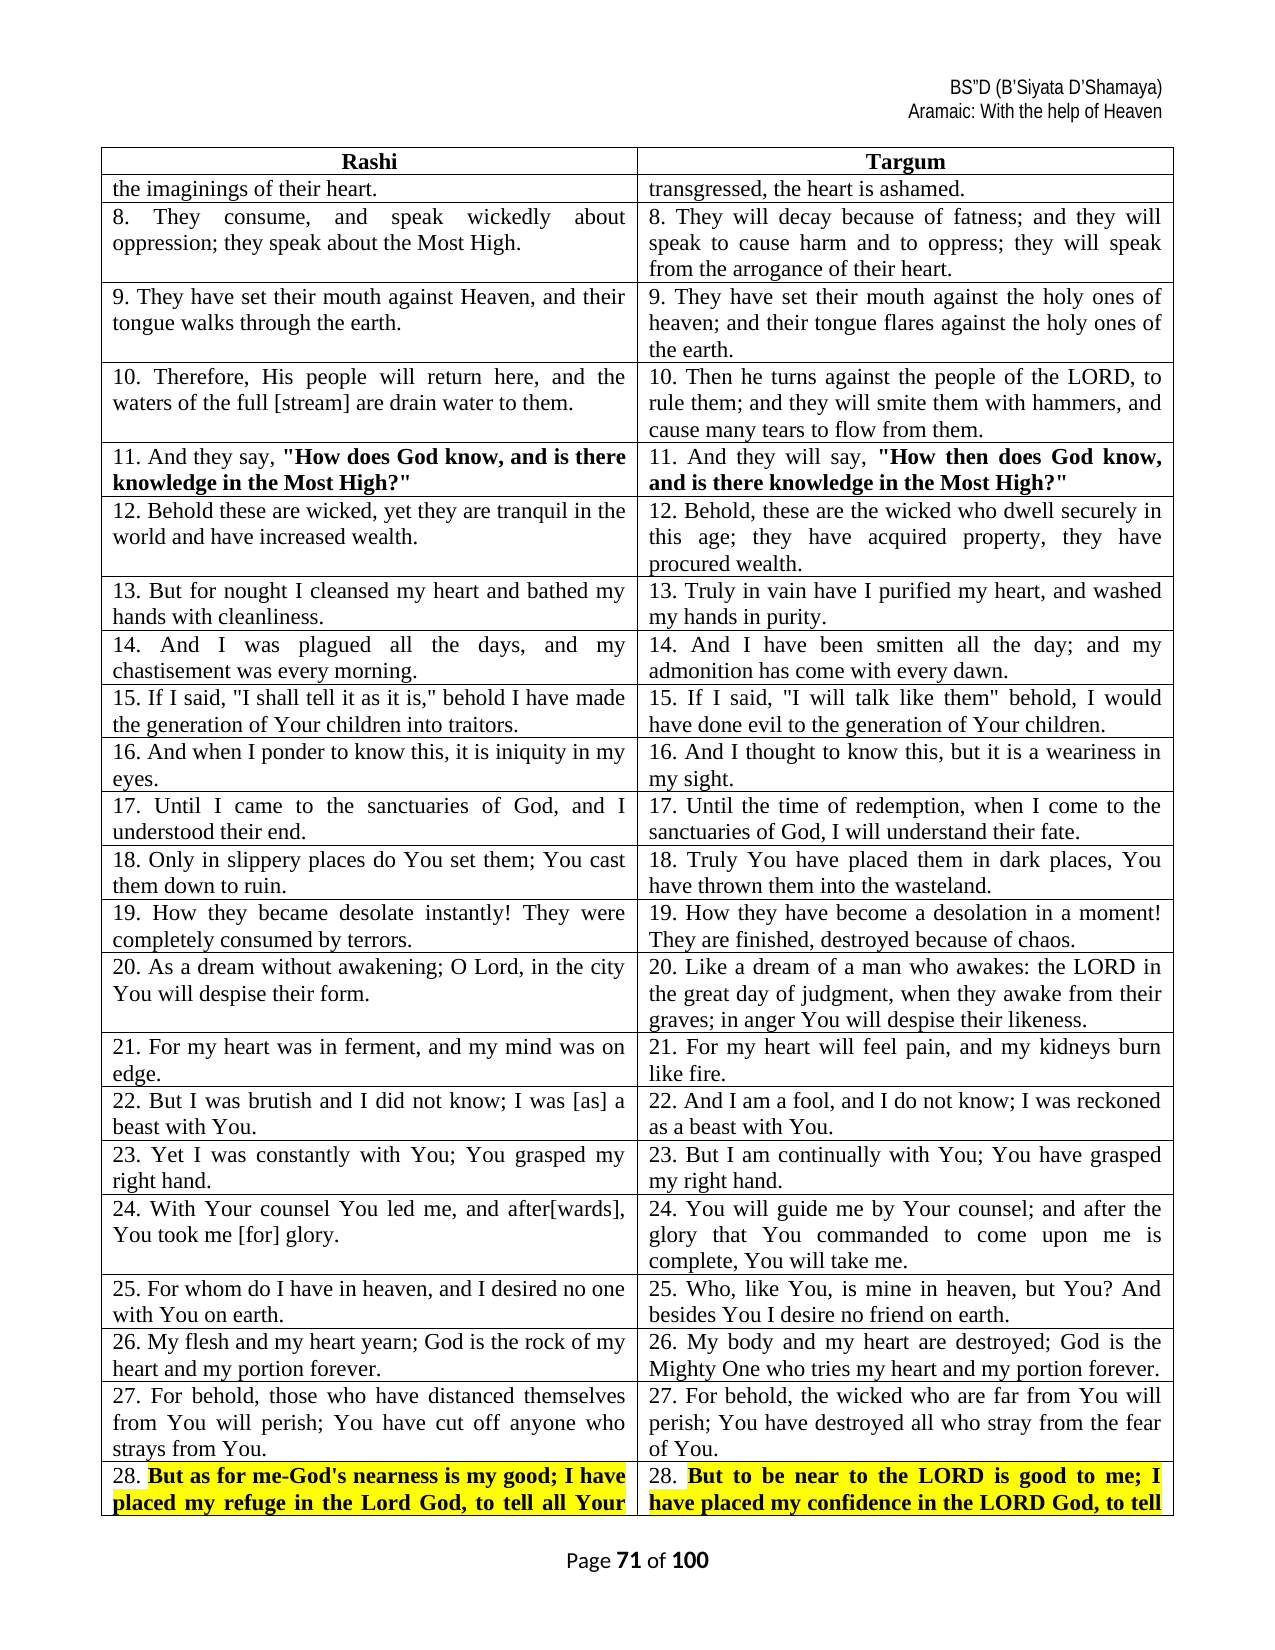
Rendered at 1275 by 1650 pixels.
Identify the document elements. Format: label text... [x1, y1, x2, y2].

table_cell 13. But for nought I cleansed my heart and bathed my hands with cleanliness. [102, 577, 637, 630]
table_cell 17. Until the time of redemption, when I come to the sanctuaries of God, I will understand their fate. [638, 792, 1173, 845]
table_cell 21. For my heart was in ferment, and my mind was on edge. [102, 1033, 637, 1086]
table_cell 24. You will guide me by Your counsel; and after the glory that You commanded to come upon me is complete, You will take me. [638, 1195, 1173, 1274]
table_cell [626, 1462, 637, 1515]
table_header Rashi [102, 148, 637, 174]
table_cell 24. With Your counsel You led me, and after[wards], You took me [for] glory. [102, 1195, 637, 1274]
table_cell 27. For behold, the wicked who are far from You will perish; You have destroyed all who stray from the fear of You. [638, 1382, 1173, 1461]
table_cell 12. Behold these are wicked, yet they are tranquil in the world and have increased wealth. [102, 497, 637, 576]
table_cell 10. Therefore, His people will return here, and the waters of the full [stream] are drain water to them. [102, 363, 637, 442]
table_cell 25. Who, like You, is mine in heaven, but You? And besides You I desire no friend on earth. [638, 1275, 1173, 1327]
table_cell 10. Then he turns against the people of the LORD, to rule them; and they will smite them with hammers, and cause many tears to flow from them. [638, 363, 1173, 442]
table_cell 8. They consume, and speak wickedly about oppression; they speak about the Most High. [102, 203, 637, 282]
table_cell 20. Like a dream of a man who awakes: the LORD in the great day of judgment, when they awake from their graves; in anger You will despise their likeness. [638, 953, 1173, 1032]
table_cell 18. Only in slippery places do You set them; You cast them down to ruin. [102, 846, 637, 898]
table_cell 12. Behold, these are the wicked who dwell securely in this age; they have acquired property, they have procured wealth. [638, 497, 1173, 576]
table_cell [102, 175, 637, 202]
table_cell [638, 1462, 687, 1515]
table_cell 17. Until I came to the sanctuaries of God, and I understood their end. [102, 792, 637, 845]
table_cell 15. If I said, "I will talk like them" behold, I would have done evil to the generation of Your children. [638, 685, 1173, 737]
table_cell 15. If I said, "I shall tell it as it is," behold I have made the generation of Your children into traitors. [102, 685, 637, 737]
table_cell 19. How they became desolate instantly! They were completely consumed by terrors. [102, 900, 637, 952]
table_cell 27. For behold, those who have distanced themselves from You will perish; You have cut off anyone who strays from You. [102, 1382, 637, 1461]
table_cell 11. And they say, "How does God know, and is there knowledge in the Most High?" [102, 443, 637, 496]
table_cell 11. And they will say, "How then does God know, and is there knowledge in the Most High?" [638, 443, 1173, 496]
table_cell 22. But I was brutish and I did not know; I was [as] a beast with You. [102, 1087, 637, 1140]
table_cell 25. For whom do I have in heaven, and I desired no one with You on earth. [102, 1275, 637, 1327]
table_cell 8. They will decay because of fatness; and they will speak to cause harm and to oppress; they will speak from the arrogance of their heart. [638, 203, 1173, 282]
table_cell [638, 175, 1173, 202]
table_cell 18. Truly You have placed them in dark places, You have thrown them into the wasteland. [638, 846, 1173, 898]
table_cell 13. Truly in vain have I purified my heart, and washed my hands in purity. [638, 577, 1173, 630]
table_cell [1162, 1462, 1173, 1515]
table_cell 21. For my heart will feel pain, and my kidneys burn like fire. [638, 1033, 1173, 1086]
table_cell 14. And I have been smitten all the day; and my admonition has come with every dawn. [638, 631, 1173, 683]
table_cell 9. They have set their mouth against the holy ones of heaven; and their tongue flares against the holy ones of the earth. [638, 283, 1173, 362]
table_cell 23. Yet I was constantly with You; You grasped my right hand. [102, 1141, 637, 1193]
table_cell 16. And when I ponder to know this, it is iniquity in my eyes. [102, 738, 637, 791]
table_cell 14. And I was plagued all the days, and my chastisement was every morning. [102, 631, 637, 683]
table_cell 20. As a dream without awakening; O Lord, in the city You will despise their form. [102, 953, 637, 1032]
table_cell 9. They have set their mouth against Heaven, and their tongue walks through the earth. [102, 283, 637, 362]
table_cell 16. And I thought to know this, but it is a weariness in my sight. [638, 738, 1173, 791]
table_cell 26. My flesh and my heart yearn; God is the rock of my heart and my portion forever. [102, 1329, 637, 1381]
table_cell 23. But I am continually with You; You have grasped my right hand. [638, 1141, 1173, 1193]
table_header Targum [638, 148, 1173, 174]
table_cell 22. And I am a fool, and I do not know; I was reckoned as a beast with You. [638, 1087, 1173, 1140]
table_cell 26. My body and my heart are destroyed; God is the Mighty One who tries my heart and my portion forever. [638, 1329, 1173, 1381]
table_cell 19. How they have become a desolation in a moment! They are finished, destroyed because of chaos. [638, 900, 1173, 952]
